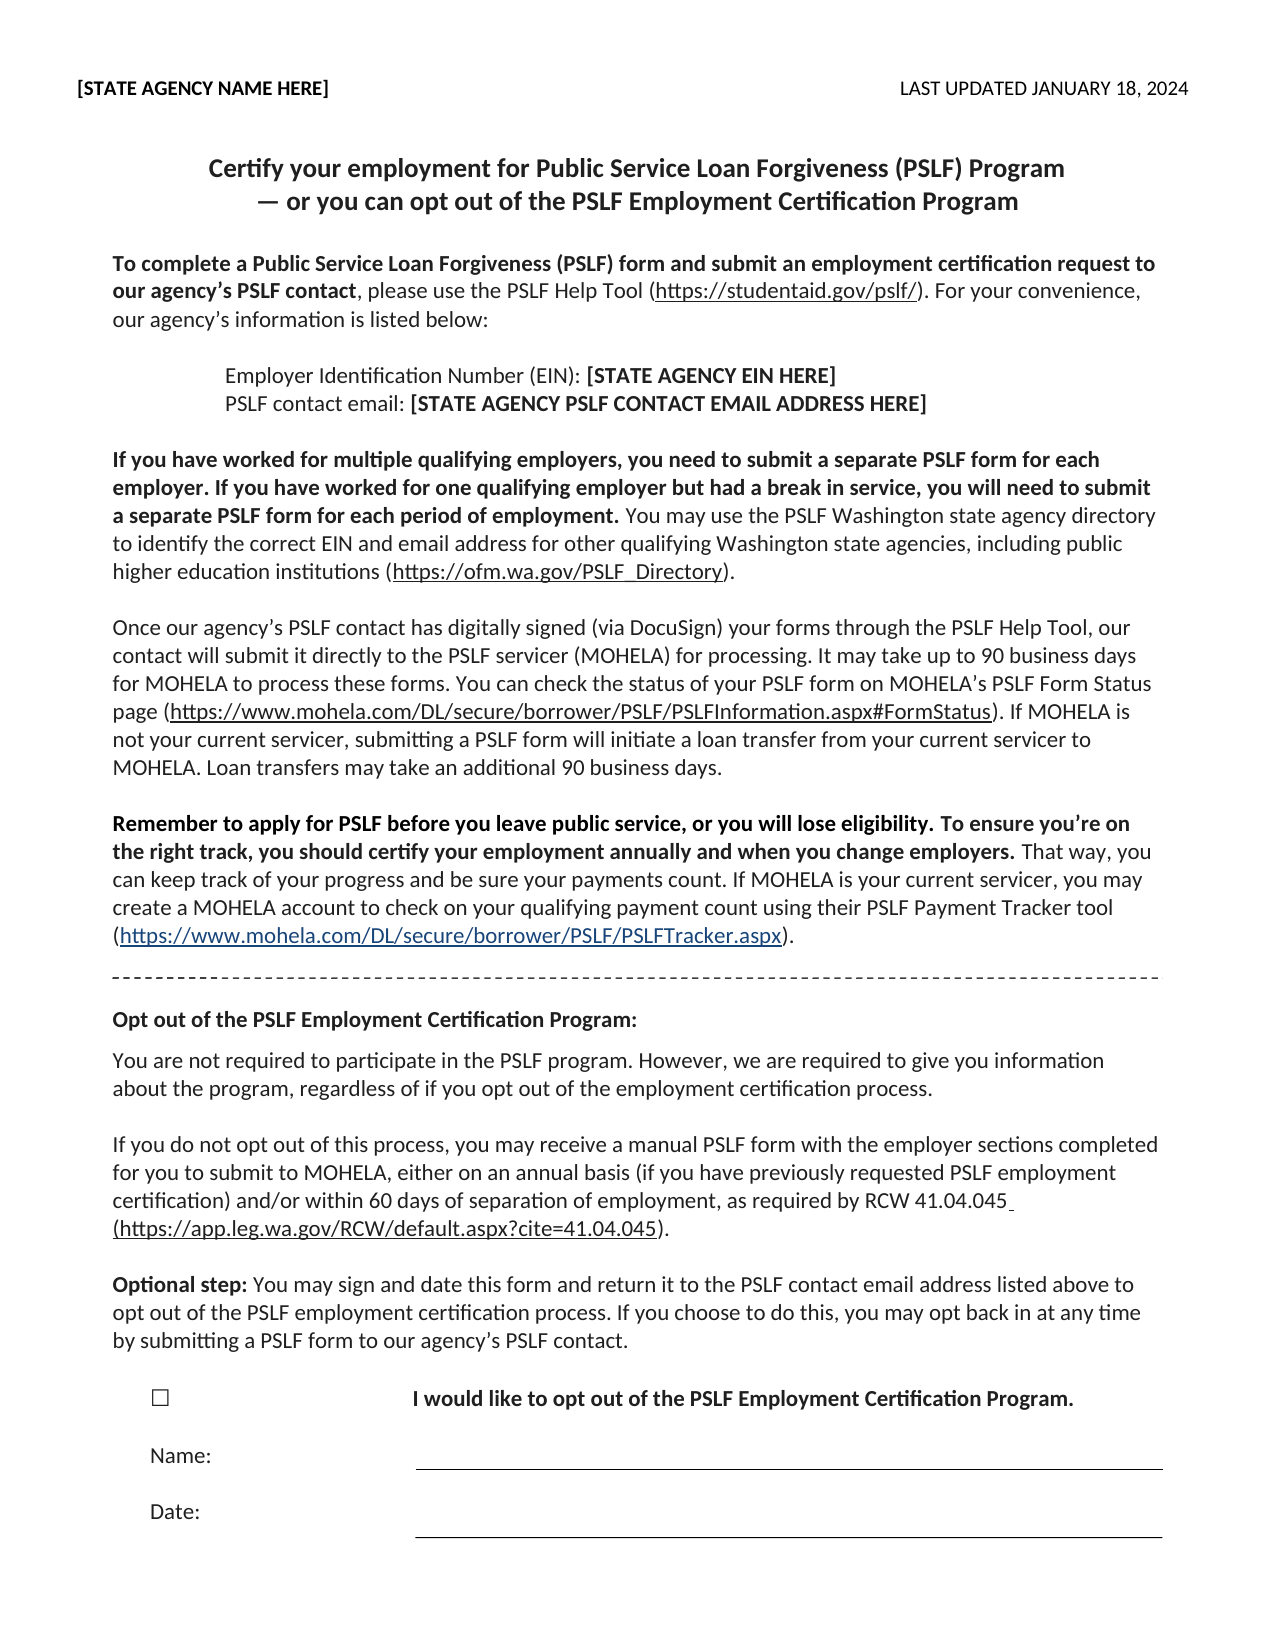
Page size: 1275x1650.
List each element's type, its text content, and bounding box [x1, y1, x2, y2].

text I would like to opt out of the PSLF Employment Certification Program. [150, 1382, 1162, 1413]
text To complete a Public Service Loan Forgiveness (PSLF) form and submit an employment certification request to our agency’s PSLF contact, please use the PSLF Help Tool (https://studentaid.gov/pslf/). For your convenience, our agency’s information is listed below: [112, 249, 1162, 333]
text If you have worked for multiple qualifying employers, you need to submit a separate PSLF form for each employer. If you have worked for one qualifying employer but had a break in service, you will need to submit a separate PSLF form for each period of employment. You may use the PSLF Washington state agency directory to identify the correct EIN and email address for other qualifying Washington state agencies, including public higher education institutions (https://ofm.wa.gov/PSLF_Directory). [112, 445, 1162, 585]
text PSLF contact email: [STATE AGENCY PSLF CONTACT EMAIL ADDRESS HERE] [225, 389, 1162, 417]
subtitle Certify your employment for Public Service Loan Forgiveness (PSLF) Program — or you can opt out of the PSLF Employment Certification Program [112, 151, 1162, 217]
text Date: [150, 1469, 1162, 1525]
text Name: [150, 1441, 1162, 1469]
text Opt out of the PSLF Employment Certification Program: [75, 1005, 1162, 1033]
text Optional step: You may sign and date this form and return it to the PSLF contact email address listed above to opt out of the PSLF employment certification process. If you choose to do this, you may opt back in at any time by submitting a PSLF form to our agency’s PSLF contact. [112, 1270, 1162, 1354]
text Employer Identification Number (EIN): [STATE AGENCY EIN HERE] [225, 361, 1162, 389]
text Once our agency’s PSLF contact has digitally signed (via DocuSign) your forms through the PSLF Help Tool, our contact will submit it directly to the PSLF servicer (MOHELA) for processing. It may take up to 90 business days for MOHELA to process these forms. You can check the status of your PSLF form on MOHELA’s PSLF Form Status page (https://www.mohela.com/DL/secure/borrower/PSLF/PSLFInformation.aspx#FormStatus). If MOHELA is not your current servicer, submitting a PSLF form will initiate a loan transfer from your current servicer to MOHELA. Loan transfers may take an additional 90 business days. [112, 613, 1162, 781]
text If you do not opt out of this process, you may receive a manual PSLF form with the employer sections completed for you to submit to MOHELA, either on an annual basis (if you have previously requested PSLF employment certification) and/or within 60 days of separation of employment, as required by RCW 41.04.045 (https://app.leg.wa.gov/RCW/default.aspx?cite=41.04.045). [112, 1130, 1162, 1242]
text Remember to apply for PSLF before you leave public service, or you will lose eligibility. To ensure you’re on the right track, you should certify your employment annually and when you change employers. That way, you can keep track of your progress and be sure your payments count. If MOHELA is your current servicer, you may create a MOHELA account to check on your qualifying payment count using their PSLF Payment Tracker tool (https://www.mohela.com/DL/secure/borrower/PSLF/PSLFTracker.aspx). [112, 809, 1162, 949]
text You are not required to participate in the PSLF program. However, we are required to give you information about the program, regardless of if you opt out of the employment certification process. [112, 1046, 1162, 1102]
